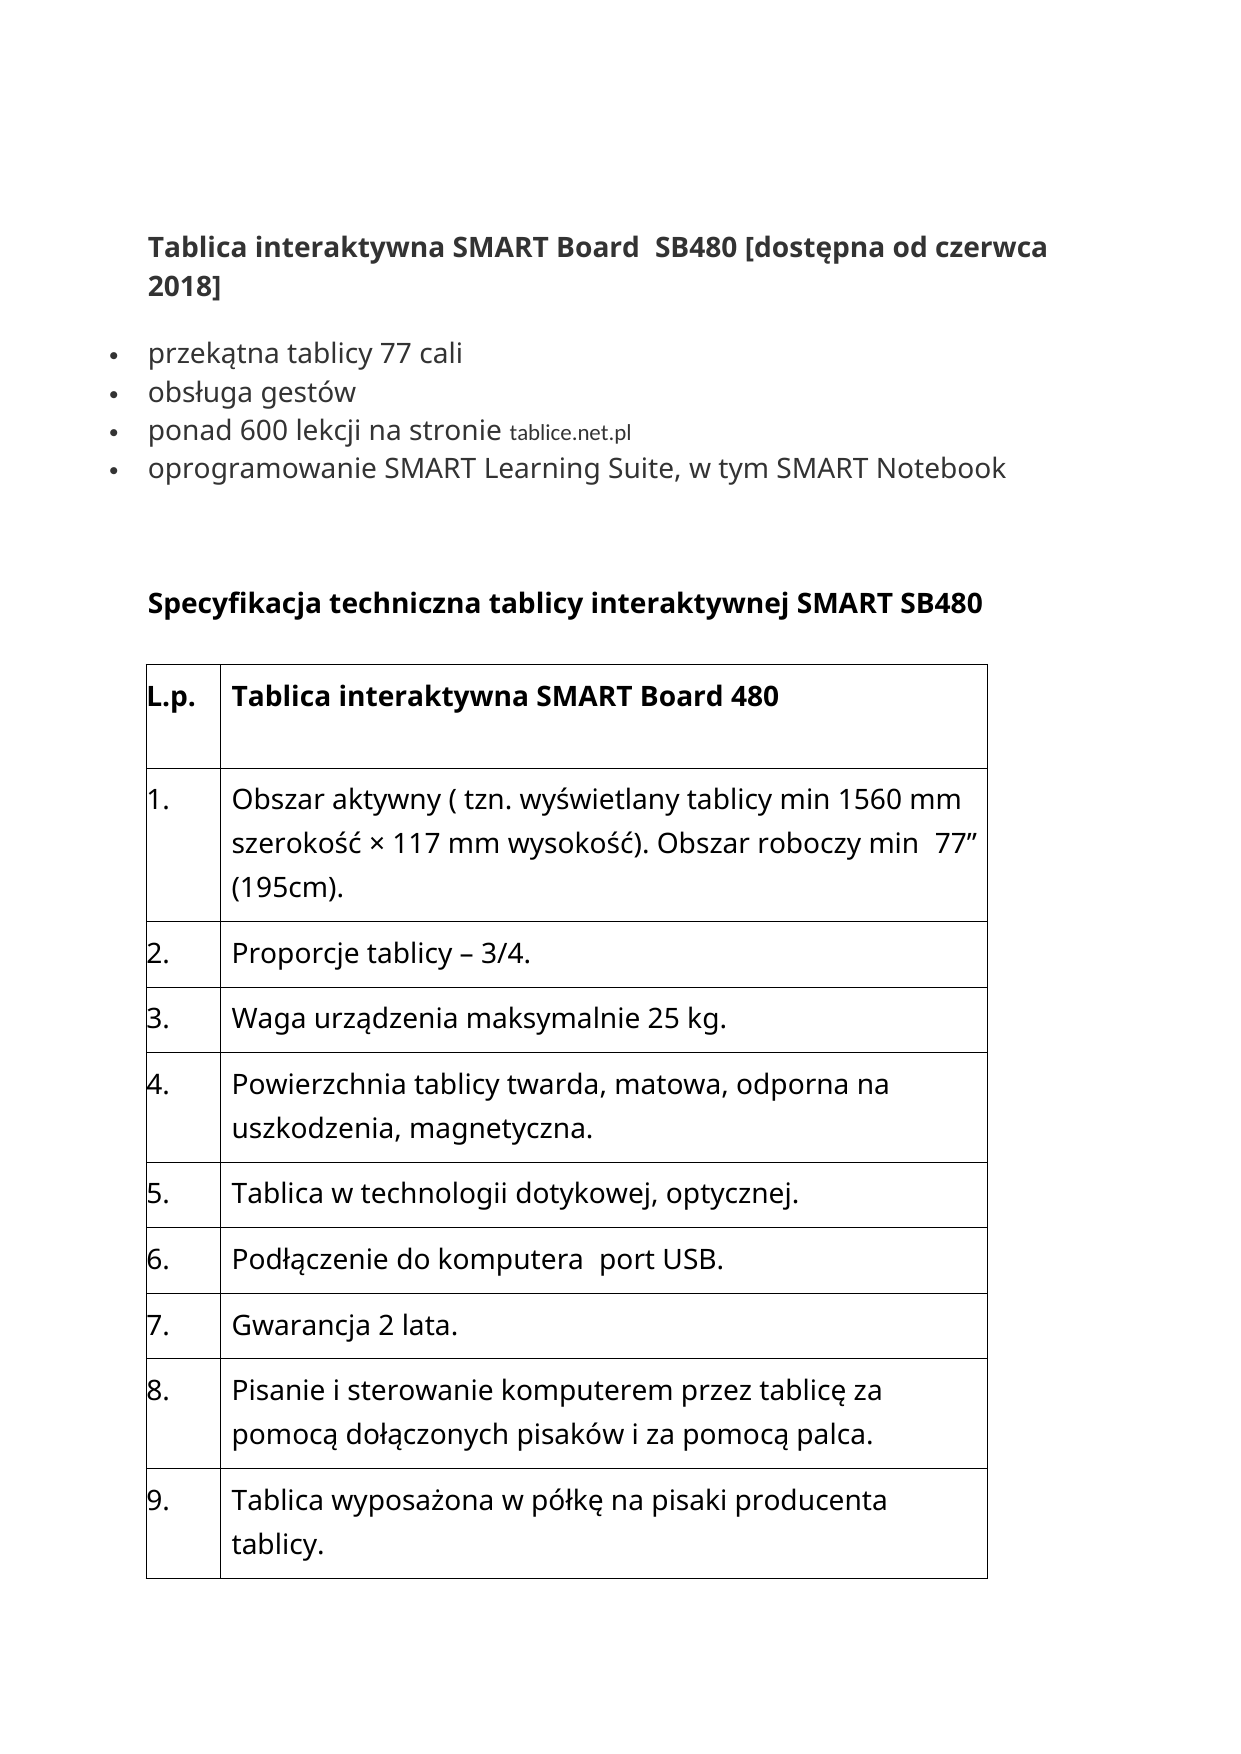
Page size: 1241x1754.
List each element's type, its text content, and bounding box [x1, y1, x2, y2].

table_cell 6. [147, 1228, 220, 1293]
table_cell 4. [147, 1053, 220, 1162]
table_cell Podłączenie do komputera port USB. [221, 1228, 987, 1293]
text Specyfikacja techniczna tablicy interaktywnej SMART SB480 [148, 584, 1093, 622]
list ponad 600 lekcji na stronie tablice.net.pl [110, 410, 1093, 449]
table_cell 3. [147, 988, 220, 1052]
table_cell 8. [147, 1359, 220, 1468]
list przekątna tablicy 77 cali [110, 334, 1093, 372]
text Tablica interaktywna SMART Board SB480 [dostępna od czerwca 2018] [148, 228, 1093, 304]
table_cell Powierzchnia tablicy twarda, matowa, odporna na uszkodzenia, magnetyczna. [221, 1053, 987, 1162]
table_cell 2. [147, 922, 220, 987]
table_cell 1. [147, 769, 220, 921]
table_cell Pisanie i sterowanie komputerem przez tablicę za pomocą dołączonych pisaków i za pomocą palca. [221, 1359, 987, 1468]
table_cell Waga urządzenia maksymalnie 25 kg. [221, 988, 987, 1052]
table_cell 9. [147, 1469, 220, 1577]
list obsługa gestów [110, 372, 1093, 410]
table_cell Obszar aktywny ( tzn. wyświetlany tablicy min 1560 mm szerokość × 117 mm wysokość). Obszar roboczy min 77” (195cm). [221, 769, 987, 921]
table_cell Gwarancja 2 lata. [221, 1294, 987, 1358]
list oprogramowanie SMART Learning Suite, w tym SMART Notebook [110, 449, 1093, 487]
table_cell 5. [147, 1163, 220, 1227]
table_header L.p. [147, 665, 220, 767]
table_cell 7. [147, 1294, 220, 1358]
table_cell Proporcje tablicy – 3/4. [221, 922, 987, 987]
table_cell Tablica w technologii dotykowej, optycznej. [221, 1163, 987, 1227]
table_cell Tablica wyposażona w półkę na pisaki producenta tablicy. [221, 1469, 987, 1577]
table_header Tablica interaktywna SMART Board 480 [221, 665, 987, 767]
